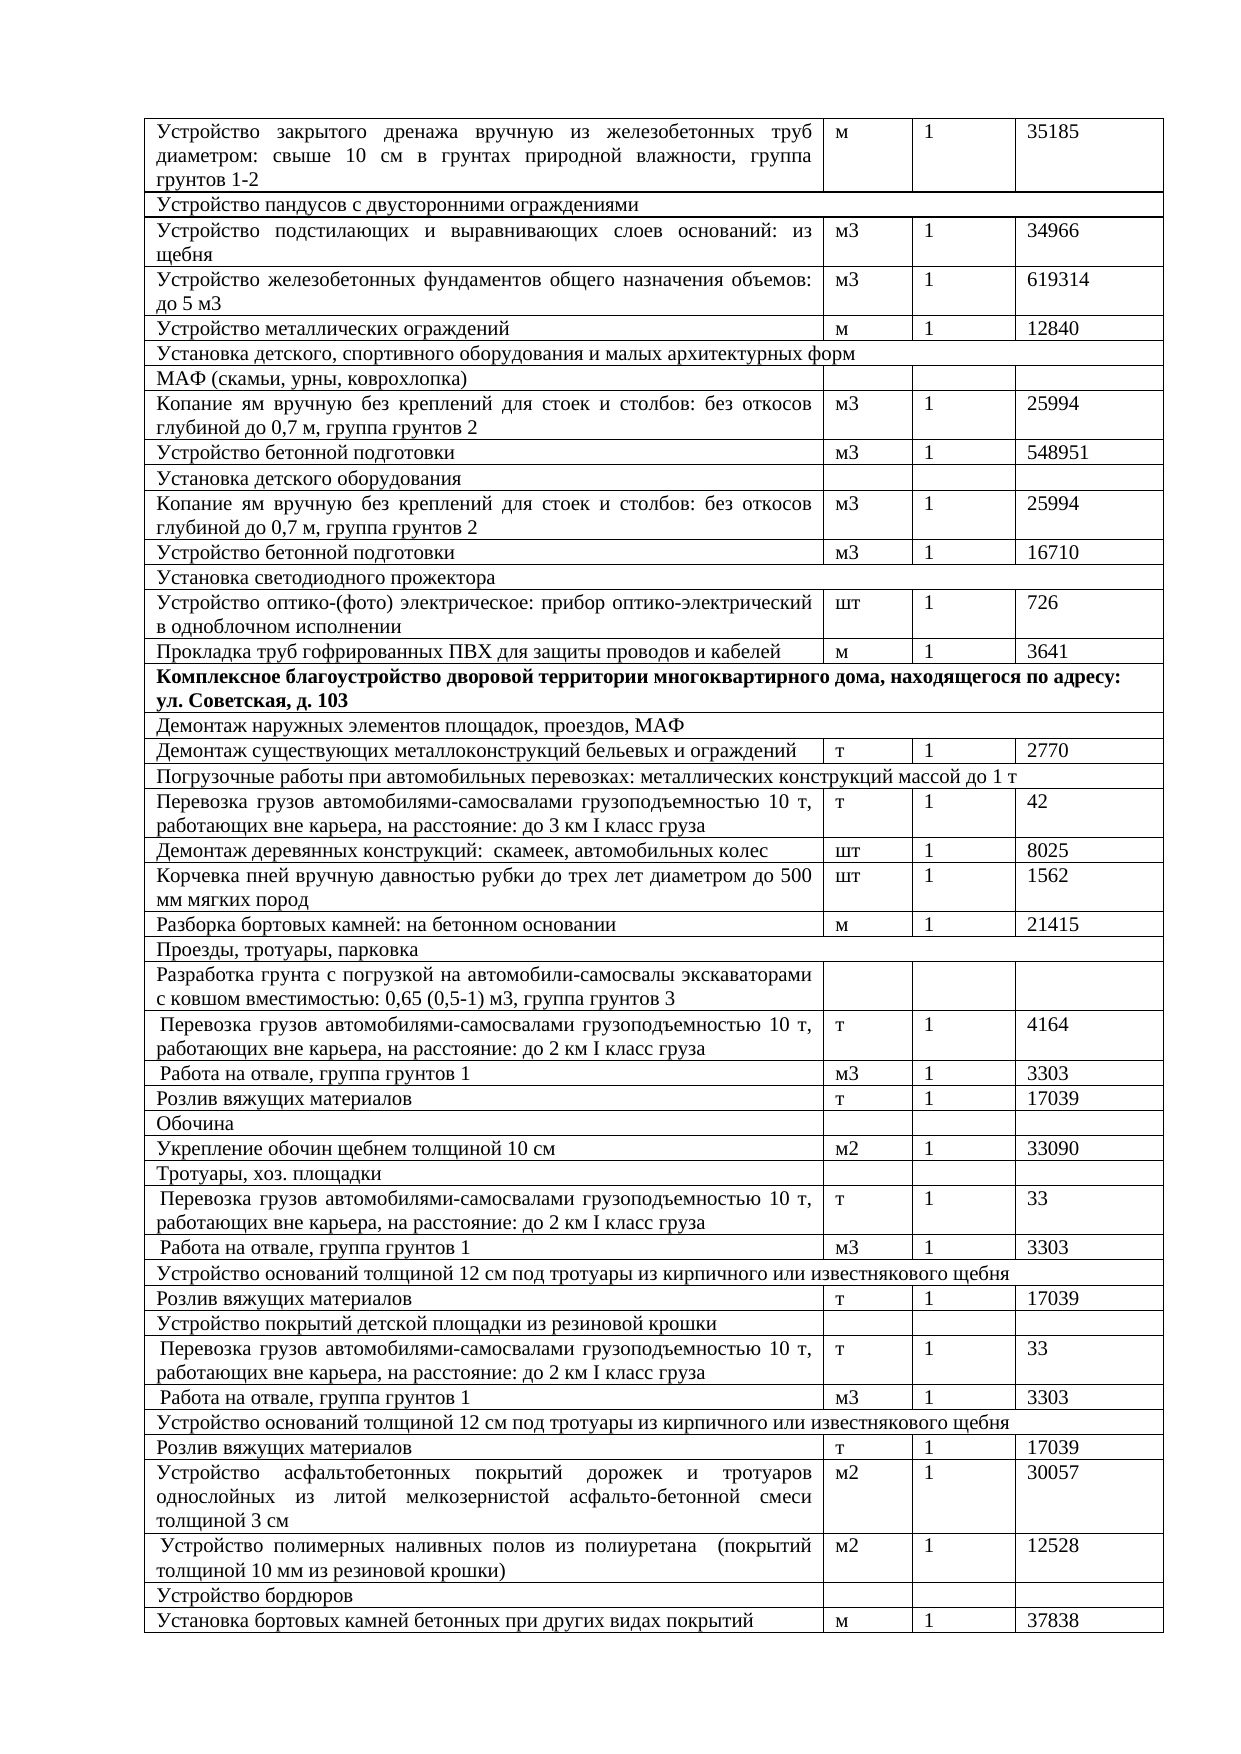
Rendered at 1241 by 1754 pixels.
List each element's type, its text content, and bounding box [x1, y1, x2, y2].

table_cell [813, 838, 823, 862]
table_cell 1 [913, 590, 1015, 638]
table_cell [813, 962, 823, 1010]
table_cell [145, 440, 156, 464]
table_cell 1 [913, 639, 1015, 663]
table_cell [824, 1311, 912, 1335]
table_cell т [824, 1086, 912, 1110]
table_cell [913, 1311, 1015, 1335]
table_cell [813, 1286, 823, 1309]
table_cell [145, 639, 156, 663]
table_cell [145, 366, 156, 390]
table_cell 34966 [1016, 218, 1163, 266]
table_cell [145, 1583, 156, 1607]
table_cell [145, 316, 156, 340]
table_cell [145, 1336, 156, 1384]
table_cell 33 [1016, 1186, 1163, 1234]
table_cell [1016, 962, 1163, 1010]
table_cell 548951 [1016, 440, 1163, 464]
table_cell 1 [913, 1534, 1015, 1582]
table_cell 1 [913, 119, 1015, 191]
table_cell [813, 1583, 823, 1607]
table_cell м3 [824, 540, 912, 564]
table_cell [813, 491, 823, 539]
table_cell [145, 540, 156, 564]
table_cell [1016, 465, 1163, 489]
table_cell м2 [824, 1136, 912, 1160]
table_cell 16710 [1016, 540, 1163, 564]
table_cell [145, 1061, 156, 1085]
table_cell [913, 1583, 1015, 1607]
table_cell т [824, 1336, 912, 1384]
table_cell 1 [913, 838, 1015, 862]
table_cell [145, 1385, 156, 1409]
table_cell 12528 [1016, 1534, 1163, 1582]
table_cell 17039 [1016, 1435, 1163, 1459]
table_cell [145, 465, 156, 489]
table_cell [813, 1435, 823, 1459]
table_cell 42 [1016, 789, 1163, 837]
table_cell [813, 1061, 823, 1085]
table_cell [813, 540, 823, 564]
table_cell м3 [824, 1235, 912, 1259]
table_cell м3 [824, 440, 912, 464]
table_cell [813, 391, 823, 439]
table_cell м3 [824, 1385, 912, 1409]
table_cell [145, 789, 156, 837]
table_cell Погрузочные работы при автомобильных перевозках: металлических конструкций массой до 1 т [145, 764, 1163, 788]
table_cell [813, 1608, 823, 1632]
table_cell Устройство пандусов с двусторонними ограждениями [145, 193, 1163, 216]
table_cell [1016, 366, 1163, 390]
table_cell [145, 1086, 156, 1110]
table_cell 17039 [1016, 1086, 1163, 1110]
table_cell Устройство оснований толщиной 12 см под тротуары из кирпичного или известнякового щебня [145, 1410, 1163, 1434]
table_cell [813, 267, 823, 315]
table_cell [824, 1161, 912, 1185]
table_cell [913, 366, 1015, 390]
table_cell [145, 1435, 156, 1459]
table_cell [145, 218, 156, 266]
table_cell Устройство оснований толщиной 12 см под тротуары из кирпичного или известнякового щебня [145, 1260, 1163, 1284]
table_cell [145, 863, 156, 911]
table_cell 1 [913, 1186, 1015, 1234]
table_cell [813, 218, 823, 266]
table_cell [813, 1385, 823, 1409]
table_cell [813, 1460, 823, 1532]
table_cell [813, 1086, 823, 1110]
table_cell шт [824, 590, 912, 638]
table_cell м [824, 1608, 912, 1632]
table_cell Проезды, тротуары, парковка [145, 937, 1163, 961]
table_cell 3303 [1016, 1061, 1163, 1085]
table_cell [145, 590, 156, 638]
table_cell 21415 [1016, 912, 1163, 936]
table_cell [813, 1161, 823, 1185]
table_cell [824, 1111, 912, 1135]
table_cell шт [824, 863, 912, 911]
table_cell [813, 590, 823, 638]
table_cell 3303 [1016, 1385, 1163, 1409]
table_cell 37838 [1016, 1608, 1163, 1632]
table_cell 1 [913, 1136, 1015, 1160]
table_cell 1 [913, 316, 1015, 340]
table_cell 1 [913, 540, 1015, 564]
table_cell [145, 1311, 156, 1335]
table_cell м [824, 639, 912, 663]
table_cell 12840 [1016, 316, 1163, 340]
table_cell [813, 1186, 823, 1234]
table_cell [824, 962, 912, 1010]
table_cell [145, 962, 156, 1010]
table_cell 1 [913, 1460, 1015, 1532]
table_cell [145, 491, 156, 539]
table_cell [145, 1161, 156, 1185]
table_cell м [824, 316, 912, 340]
table_cell т [824, 1011, 912, 1059]
table_cell 1 [913, 391, 1015, 439]
table_cell [1016, 1583, 1163, 1607]
table_cell [913, 1111, 1015, 1135]
table_cell 33 [1016, 1336, 1163, 1384]
table_cell м2 [824, 1460, 912, 1532]
table_cell [913, 465, 1015, 489]
table_cell [1016, 1161, 1163, 1185]
table_cell т [824, 1435, 912, 1459]
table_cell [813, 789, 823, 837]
table_cell м3 [824, 491, 912, 539]
table_cell т [824, 1186, 912, 1234]
table_cell [913, 1161, 1015, 1185]
table_cell [1016, 1311, 1163, 1335]
table_cell 1 [913, 863, 1015, 911]
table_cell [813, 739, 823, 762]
table_cell 8025 [1016, 838, 1163, 862]
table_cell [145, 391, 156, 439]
table_cell 1 [913, 491, 1015, 539]
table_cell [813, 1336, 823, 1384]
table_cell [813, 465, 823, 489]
table_cell м3 [824, 391, 912, 439]
table_cell [824, 1583, 912, 1607]
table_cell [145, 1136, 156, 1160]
table_cell Установка светодиодного прожектора [145, 565, 1163, 589]
table_cell Установка детского, спортивного оборудования и малых архитектурных форм [145, 341, 1163, 365]
table_cell т [824, 789, 912, 837]
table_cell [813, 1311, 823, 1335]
table_cell м3 [824, 218, 912, 266]
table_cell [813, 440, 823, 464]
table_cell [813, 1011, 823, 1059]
table_cell 3641 [1016, 639, 1163, 663]
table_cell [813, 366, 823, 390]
table_cell 1 [913, 1336, 1015, 1384]
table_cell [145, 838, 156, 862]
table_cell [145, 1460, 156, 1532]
table_cell 33090 [1016, 1136, 1163, 1160]
table_cell м3 [824, 1061, 912, 1085]
table_cell [913, 962, 1015, 1010]
table_cell м2 [824, 1534, 912, 1582]
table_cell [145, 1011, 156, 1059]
table_cell 25994 [1016, 391, 1163, 439]
table_cell [824, 465, 912, 489]
table_cell 1 [913, 739, 1015, 762]
table_cell м [824, 119, 912, 191]
table_cell 1 [913, 912, 1015, 936]
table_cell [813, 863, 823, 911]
table_cell 2770 [1016, 739, 1163, 762]
table_cell 1 [913, 1086, 1015, 1110]
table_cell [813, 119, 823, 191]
table_cell шт [824, 838, 912, 862]
table_cell [1016, 1111, 1163, 1135]
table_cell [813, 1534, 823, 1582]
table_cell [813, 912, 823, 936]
table_cell 1 [913, 1235, 1015, 1259]
table_cell м3 [824, 267, 912, 315]
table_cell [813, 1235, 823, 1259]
table_cell Демонтаж наружных элементов площадок, проездов, МАФ [145, 713, 1163, 737]
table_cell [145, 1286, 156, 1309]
table_cell 1 [913, 789, 1015, 837]
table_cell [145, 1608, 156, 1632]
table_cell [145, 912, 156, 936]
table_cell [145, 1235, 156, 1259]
table_cell Комплексное благоустройство дворовой территории многоквартирного дома, находящегося по адресу: ул. Советская, д. 103 [145, 664, 1163, 712]
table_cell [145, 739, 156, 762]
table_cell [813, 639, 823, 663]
table_cell 1 [913, 440, 1015, 464]
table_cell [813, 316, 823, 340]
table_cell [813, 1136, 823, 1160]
table_cell 1 [913, 1385, 1015, 1409]
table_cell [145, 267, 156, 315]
table_cell [824, 366, 912, 390]
table_cell т [824, 1286, 912, 1309]
table_cell 1 [913, 267, 1015, 315]
table_cell 4164 [1016, 1011, 1163, 1059]
table_cell 1 [913, 1435, 1015, 1459]
table_cell 1 [913, 1061, 1015, 1085]
table_cell 1562 [1016, 863, 1163, 911]
table_cell м [824, 912, 912, 936]
table_cell 30057 [1016, 1460, 1163, 1532]
table_cell 619314 [1016, 267, 1163, 315]
table_cell 1 [913, 1011, 1015, 1059]
table_cell 1 [913, 218, 1015, 266]
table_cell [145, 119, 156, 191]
table_cell 25994 [1016, 491, 1163, 539]
table_cell 35185 [1016, 119, 1163, 191]
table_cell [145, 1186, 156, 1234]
table_cell 1 [913, 1286, 1015, 1309]
table_cell 726 [1016, 590, 1163, 638]
table_cell 1 [913, 1608, 1015, 1632]
table_cell т [824, 739, 912, 762]
table_cell 17039 [1016, 1286, 1163, 1309]
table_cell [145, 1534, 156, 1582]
table_cell 3303 [1016, 1235, 1163, 1259]
